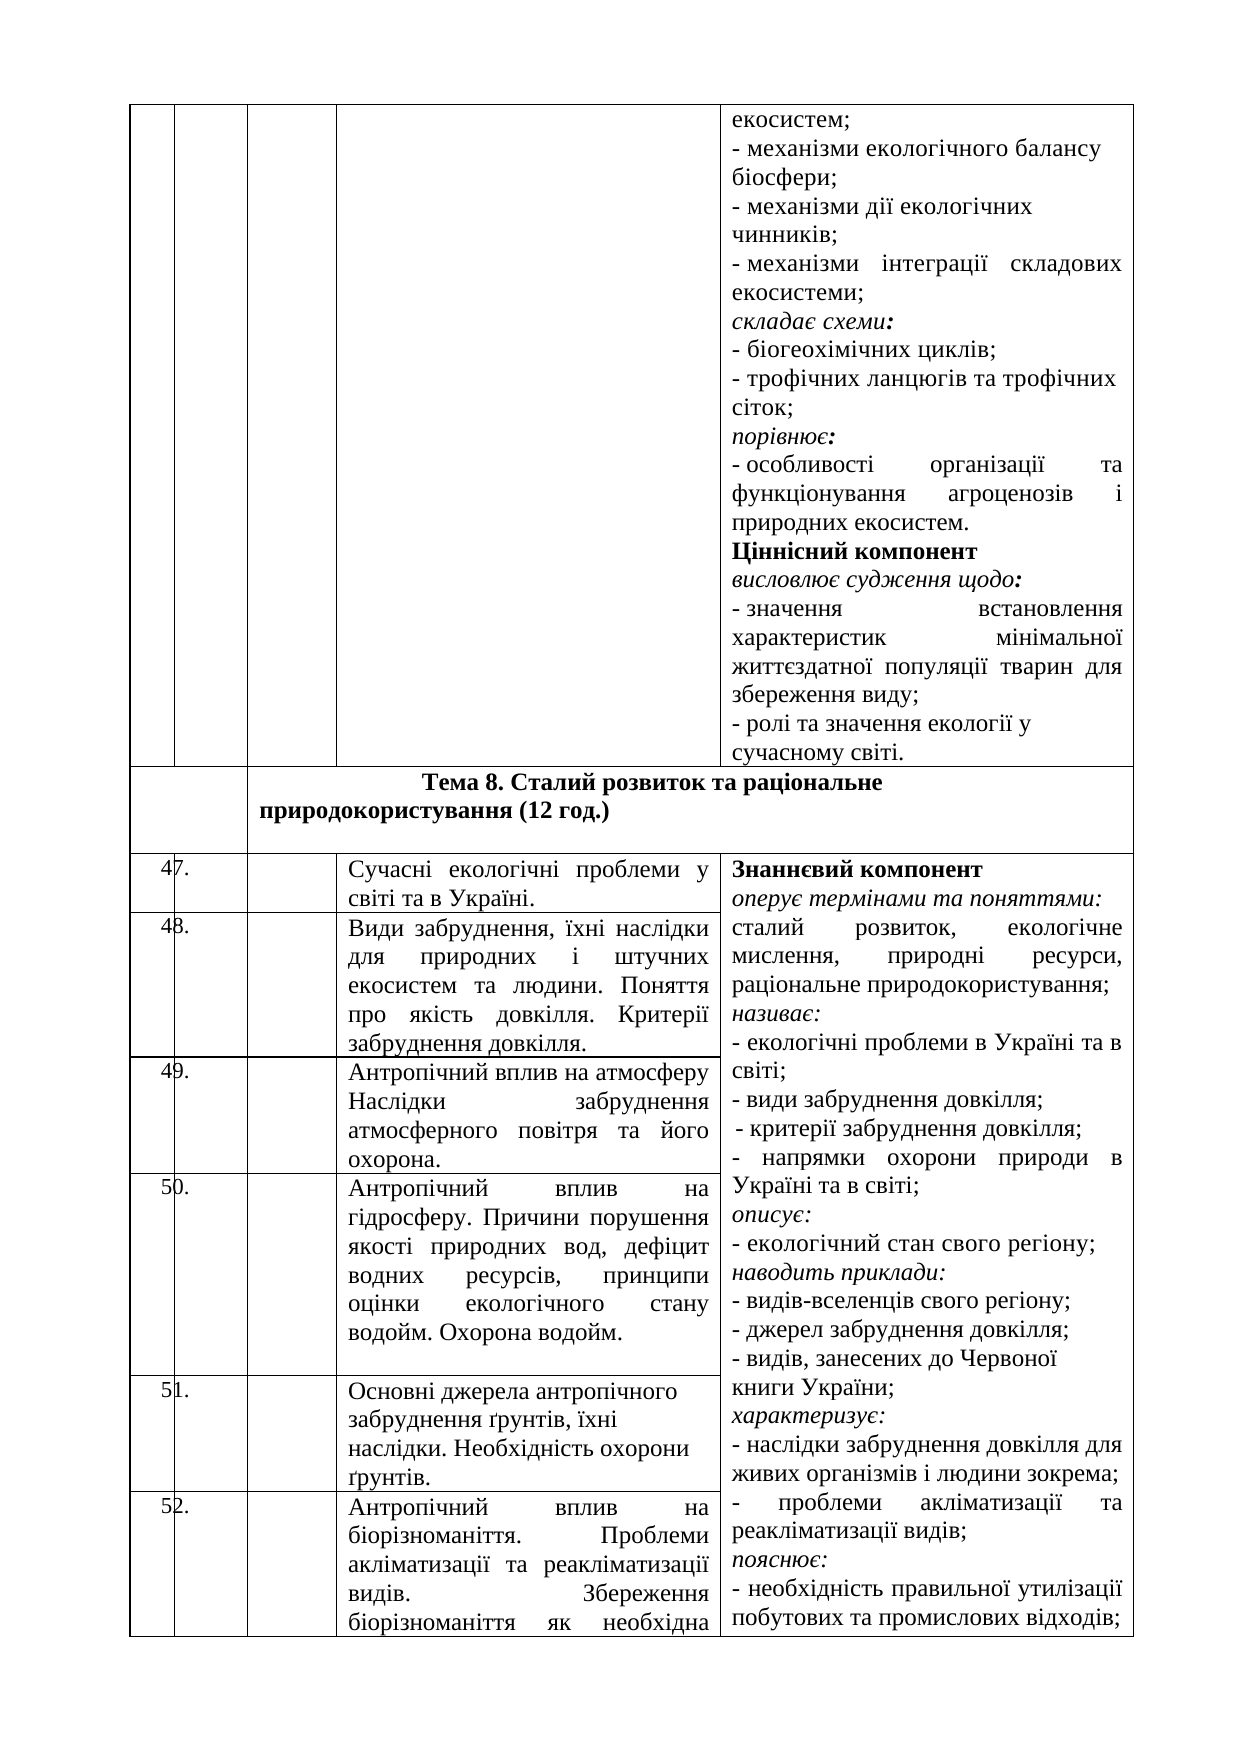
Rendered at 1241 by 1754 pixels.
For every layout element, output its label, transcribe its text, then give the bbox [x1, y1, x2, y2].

table_cell [131, 1058, 174, 1172]
table_cell [175, 105, 247, 766]
table_cell Тема 8. Сталий розвиток та раціональне природокористування (12 год.) [248, 767, 1133, 853]
table_cell [131, 1376, 174, 1491]
table_cell [248, 1376, 336, 1491]
table_cell [248, 1492, 336, 1636]
table_cell [175, 913, 247, 1056]
table_cell [248, 1174, 336, 1375]
table_cell [248, 913, 336, 1056]
table_cell [175, 1376, 247, 1491]
table_cell [175, 1174, 247, 1375]
table_cell [131, 105, 174, 766]
table_cell [131, 913, 174, 1056]
table_cell Основні джерела антропічного забруднення ґрунтів, їхні наслідки. Необхідність охорони ґрунтів. [337, 1376, 720, 1491]
table_cell [131, 1492, 174, 1636]
table_cell [131, 854, 174, 912]
table_cell [131, 1174, 174, 1375]
table_cell [248, 1058, 336, 1172]
table_cell [175, 1058, 247, 1172]
table_cell Знаннєвий компонент оперує термінами та поняттями: сталий розвиток, екологічне мислення, природні ресурси, раціональне природокористування; називає: - екологічні проблеми в Україні та в світі; - види забруднення довкілля; - критерії забруднення довкілля; - напрямки охорони природи в Україні та в світі; описує: - екологічний стан свого регіону; наводить приклади: - видів-вселенців свого регіону; - джерел забруднення довкілля; - видів, занесених до Червоної книги України; характеризує: - наслідки забруднення довкілля для живих організмів і людини зокрема; - проблеми акліматизації та реакліматизації видів; пояснює: - необхідність правильної утилізації побутових та промислових відходів; - необхідність міжнародної взаємодії державних установ та громадських організацій у справі охорони навколишнього природного середовища; - необхідність раціонального використання природних ресурсів; Діяльнісний компонент складає карту: - екологічного стану свого регіону; моделює: - способи утилізації відходів; порівнює: - ступінь забруднення окремих територій України; застосовує: - екологічні знання в повсякденній діяльності. Ціннісний компонент дотримується правил: - охорони навколишнього середовища; - екологічної етики; оцінює: - вплив діяльності людини на стан навколишнього середовища та його компонентів; висловлює судження щодо: - значення екологічних знань; - значення концепції сталого розвитку; - шляхів вирішення екологічних проблем свого регіону; - шляхів раціонального використання природних ресурсів; виявляє власну позицію щодо: - дієвості екологічної політики в Україні. [721, 854, 1133, 1636]
table_cell [131, 767, 247, 853]
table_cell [337, 105, 720, 766]
table_cell Сучасні екологічні проблеми у світі та в Україні. [337, 854, 720, 912]
table_cell [248, 105, 336, 766]
table_cell [248, 854, 336, 912]
table_cell Антропічний вплив на гідросферу. Причини порушення якості природних вод, дефіцит водних ресурсів, принципи оцінки екологічного стану водойм. Охорона водойм. [337, 1174, 720, 1375]
table_cell Антропічний вплив на атмосферу Наслідки забруднення атмосферного повітря та його охорона. [337, 1058, 720, 1172]
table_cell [337, 1492, 720, 1636]
table_cell [175, 1492, 247, 1636]
table_cell [175, 854, 247, 912]
table_cell Види забруднення, їхні наслідки для природних і штучних екосистем та людини. Поняття про якість довкілля. Критерії забруднення довкілля. [337, 913, 720, 1056]
